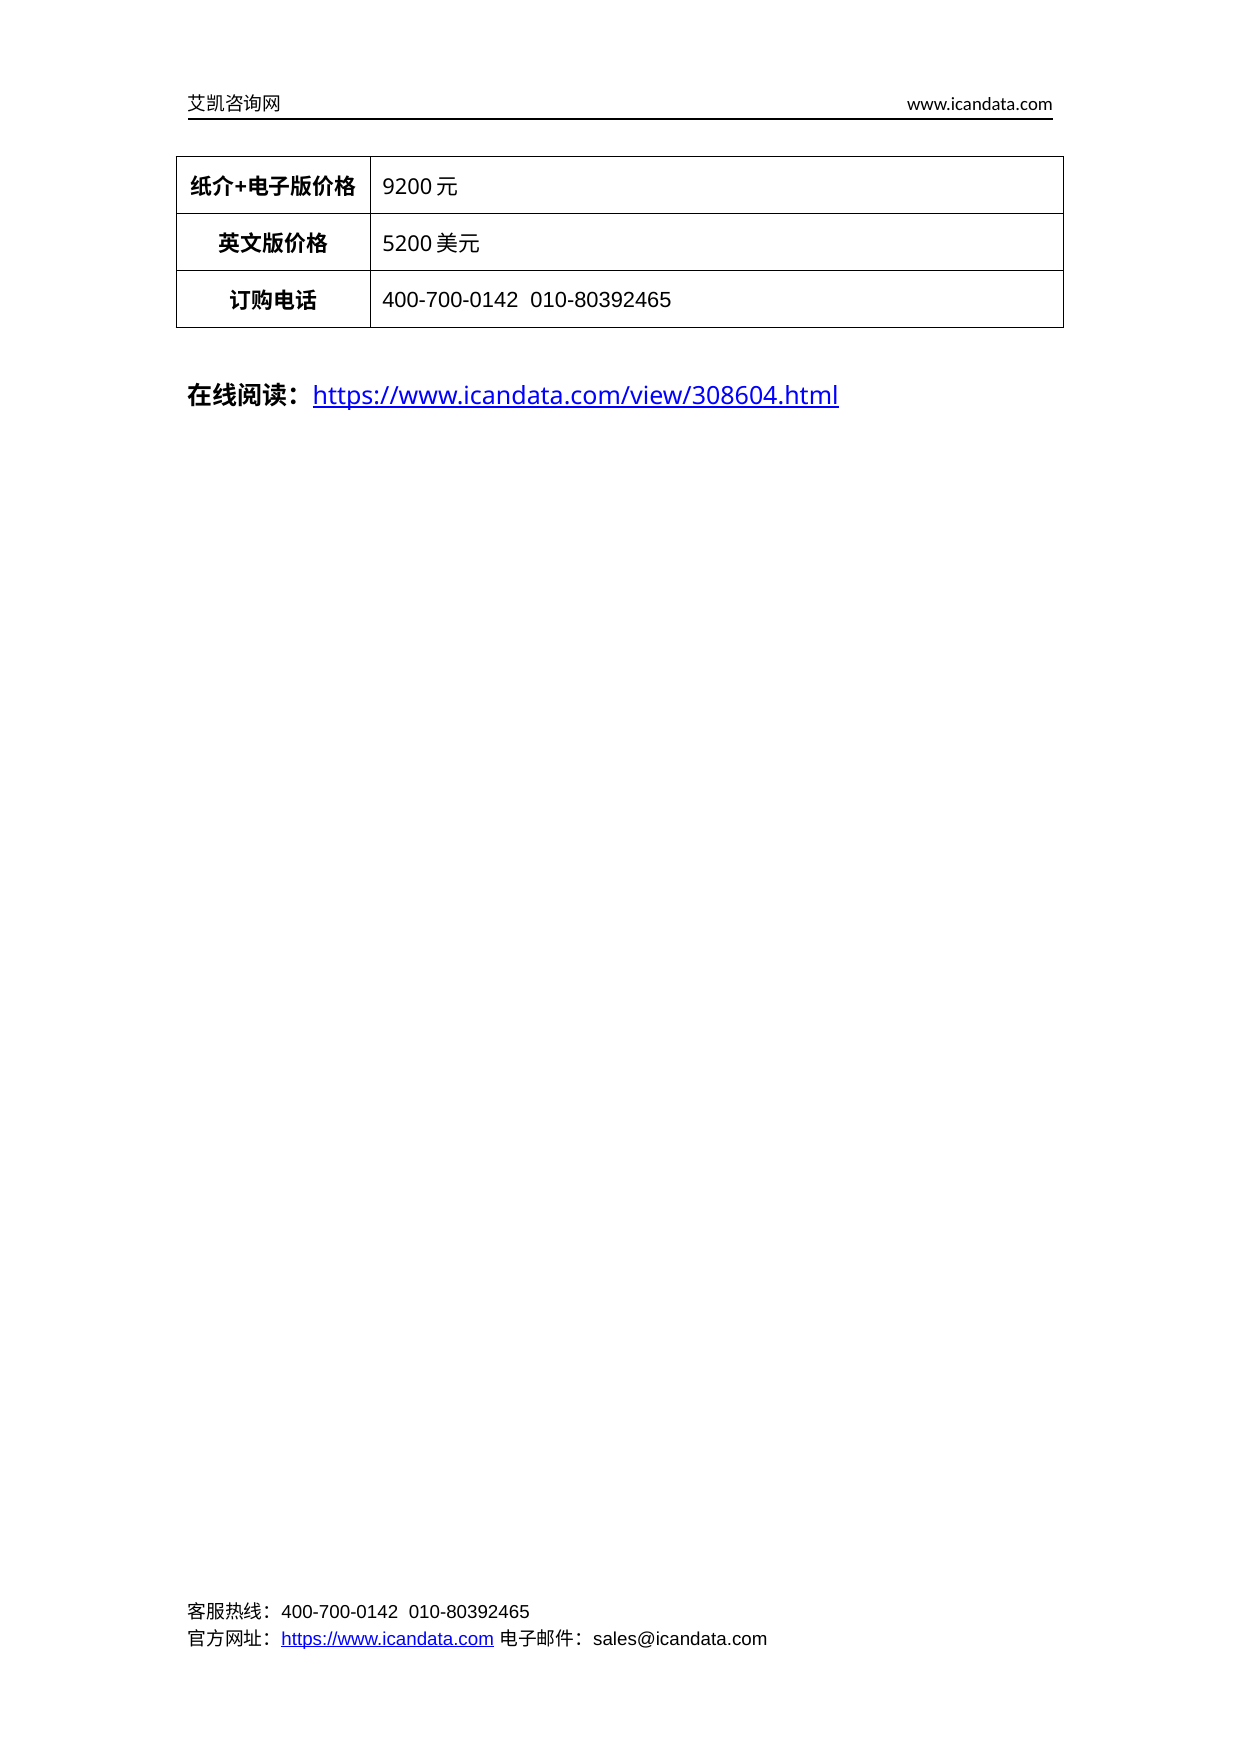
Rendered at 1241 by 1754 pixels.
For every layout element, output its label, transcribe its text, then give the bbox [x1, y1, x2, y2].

table_cell 9200元 [371, 157, 1063, 213]
table_cell 400-700-0142 010-80392465 [371, 271, 1063, 327]
table_cell 英文版价格 [177, 214, 370, 270]
table_cell 5200美元 [371, 214, 1063, 270]
table_cell 订购电话 [177, 271, 370, 327]
text 在线阅读：https://www.icandata.com/view/308604.html [187, 361, 1053, 426]
table_cell 纸介+电子版价格 [177, 157, 370, 213]
